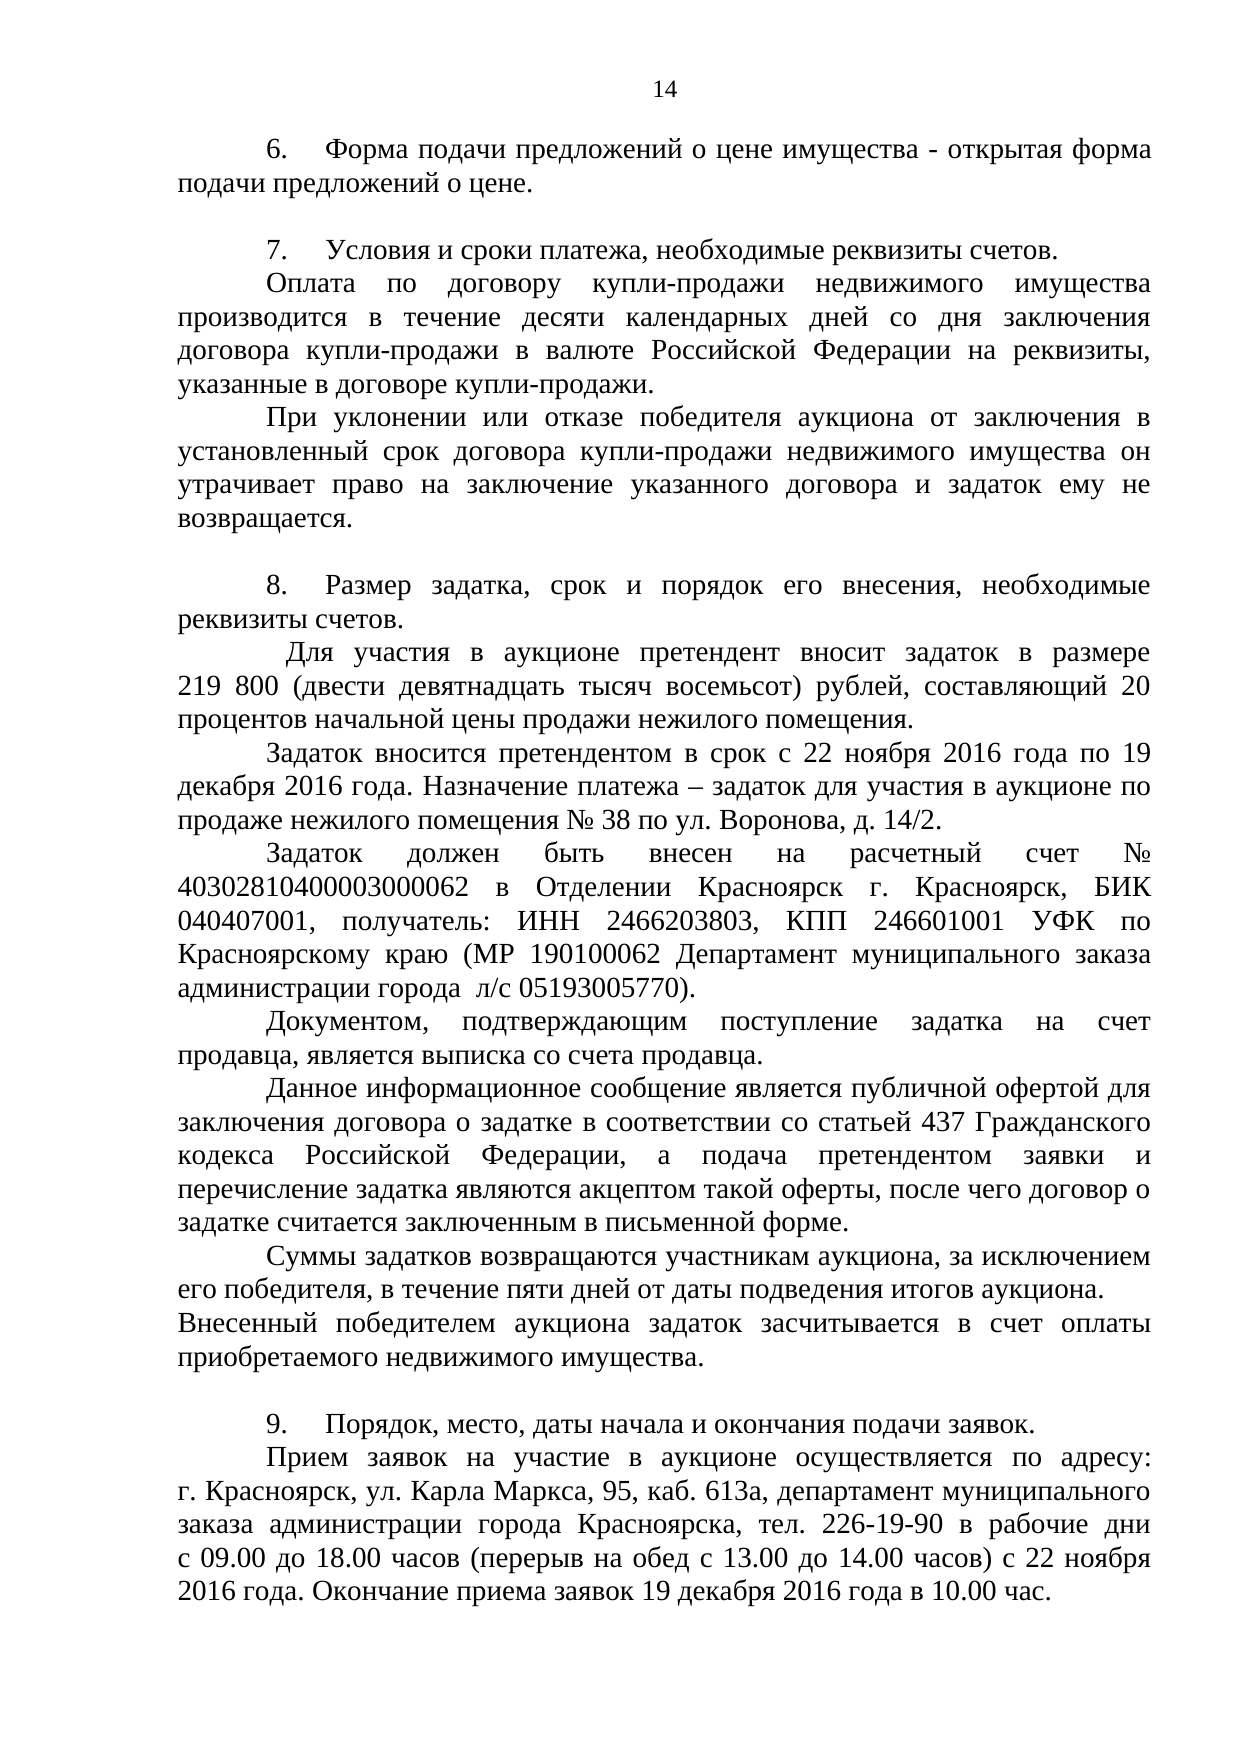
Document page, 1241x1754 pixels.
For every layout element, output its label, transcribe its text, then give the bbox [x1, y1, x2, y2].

list Порядок, место, даты начала и окончания подачи заявок. [177, 1406, 1152, 1439]
text Для участия в аукционе претендент вносит задаток в размере 219 800 (двести девятнадцать тысяч восемьсот) рублей, составляющий 20 процентов начальной цены продажи нежилого помещения. [177, 634, 1152, 735]
list Прием заявок на участие в аукционе осуществляется по адресу: г. Красноярск, ул. Карла Маркса, 95, каб. 613а, департамент муниципального заказа администрации города Красноярска, тел. 226-19-90 в рабочие дни с 09.00 до 18.00 часов (перерыв на обед с 13.00 до 14.00 часов) с 22 ноября 2016 года. Окончание приема заявок 19 декабря 2016 года в 10.00 час. [177, 1439, 1152, 1607]
text При уклонении или отказе победителя аукциона от заключения в установленный срок договора купли-продажи недвижимого имущества он утрачивает право на заключение указанного договора и задаток ему не возвращается. [177, 399, 1152, 534]
text Задаток вносится претендентом в срок с 22 ноября 2016 года по 19 декабря 2016 года. Назначение платежа – задаток для участия в аукционе по продаже нежилого помещения № 38 по ул. Воронова, д. 14/2. [177, 735, 1152, 836]
list Условия и сроки платежа, необходимые реквизиты счетов. [177, 232, 1152, 265]
list Форма подачи предложений о цене имущества - открытая форма подачи предложений о цене. [177, 131, 1152, 198]
text Данное информационное сообщение является публичной офертой для заключения договора о задатке в соответствии со статьей 437 Гражданского кодекса Российской Федерации, а подача претендентом заявки и перечисление задатка являются акцептом такой оферты, после чего договор о задатке считается заключенным в письменной форме. [177, 1070, 1152, 1238]
text Оплата по договору купли-продажи недвижимого имущества производится в течение десяти календарных дней со дня заключения договора купли-продажи в валюте Российской Федерации на реквизиты, указанные в договоре купли-продажи. [177, 265, 1152, 399]
list Размер задатка, срок и порядок его внесения, необходимые реквизиты счетов. [177, 567, 1152, 634]
text Внесенный победителем аукциона задаток засчитывается в счет оплаты приобретаемого недвижимого имущества. [177, 1305, 1152, 1372]
text Суммы задатков возвращаются участникам аукциона, за исключением его победителя, в течение пяти дней от даты подведения итогов аукциона. [177, 1238, 1152, 1305]
text Задаток должен быть внесен на расчетный счет № 40302810400003000062 в Отделении Красноярск г. Красноярск, БИК 040407001, получатель: ИНН 2466203803, КПП 246601001 УФК по Красноярскому краю (МР 190100062 Департамент муниципального заказа администрации города л/с 05193005770). [177, 836, 1152, 1003]
text Документом, подтверждающим поступление задатка на счет продавца, является выписка со счета продавца. [177, 1003, 1152, 1070]
